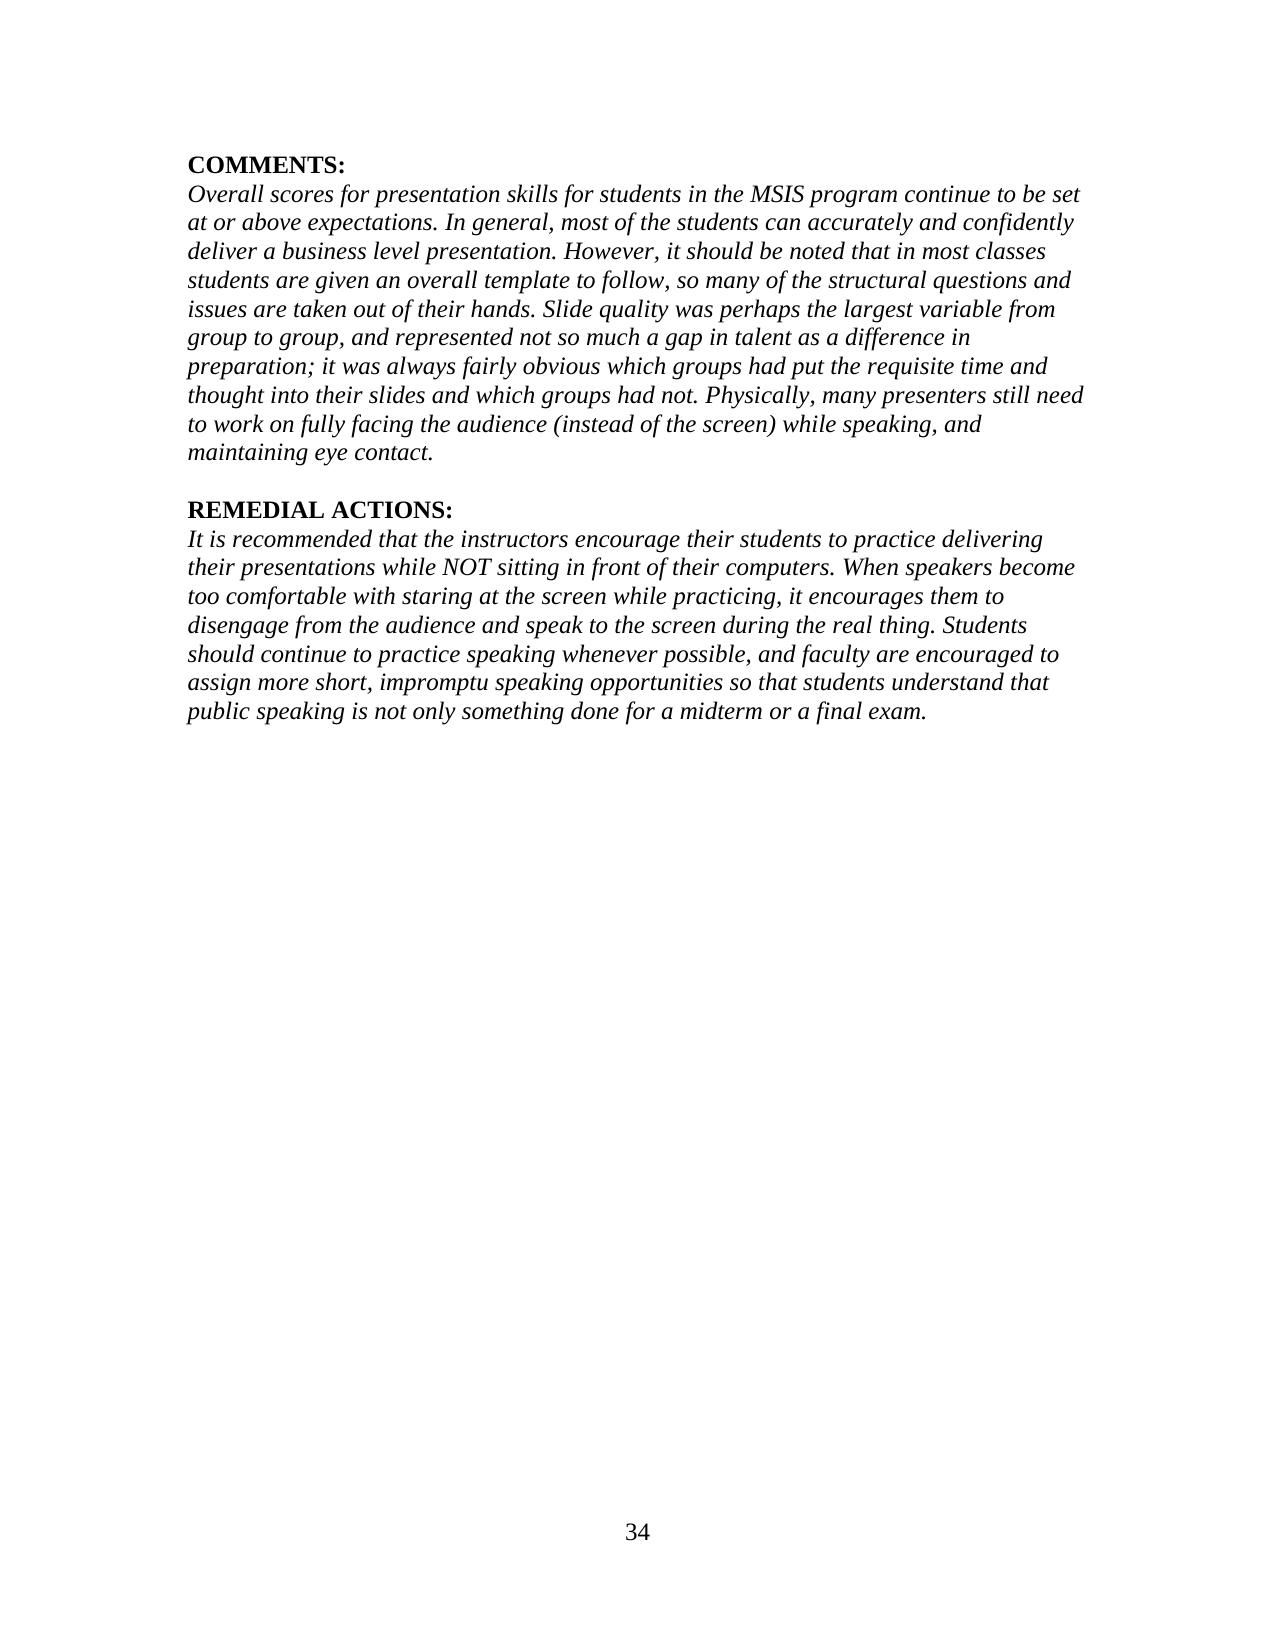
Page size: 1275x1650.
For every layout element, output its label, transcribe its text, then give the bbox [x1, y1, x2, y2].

text REMEDIAL ACTIONS: [187, 495, 1087, 524]
text COMMENTS: [187, 150, 1087, 179]
text Overall scores for presentation skills for students in the MSIS program continue to be set at or above expectations. In general, most of the students can accurately and confidently deliver a business level presentation. However, it should be noted that in most classes students are given an overall template to follow, so many of the structural questions and issues are taken out of their hands. Slide quality was perhaps the largest variable from group to group, and represented not so much a gap in talent as a difference in preparation; it was always fairly obvious which groups had put the requisite time and thought into their slides and which groups had not. Physically, many presenters still need to work on fully facing the audience (instead of the screen) while speaking, and maintaining eye contact. [187, 179, 1087, 466]
text It is recommended that the instructors encourage their students to practice delivering their presentations while NOT sitting in front of their computers. When speakers become too comfortable with staring at the screen while practicing, it encourages them to disengage from the audience and speak to the screen during the real thing. Students should continue to practice speaking whenever possible, and faculty are encouraged to assign more short, impromptu speaking opportunities so that students understand that public speaking is not only something done for a midterm or a final exam. [187, 524, 1087, 725]
